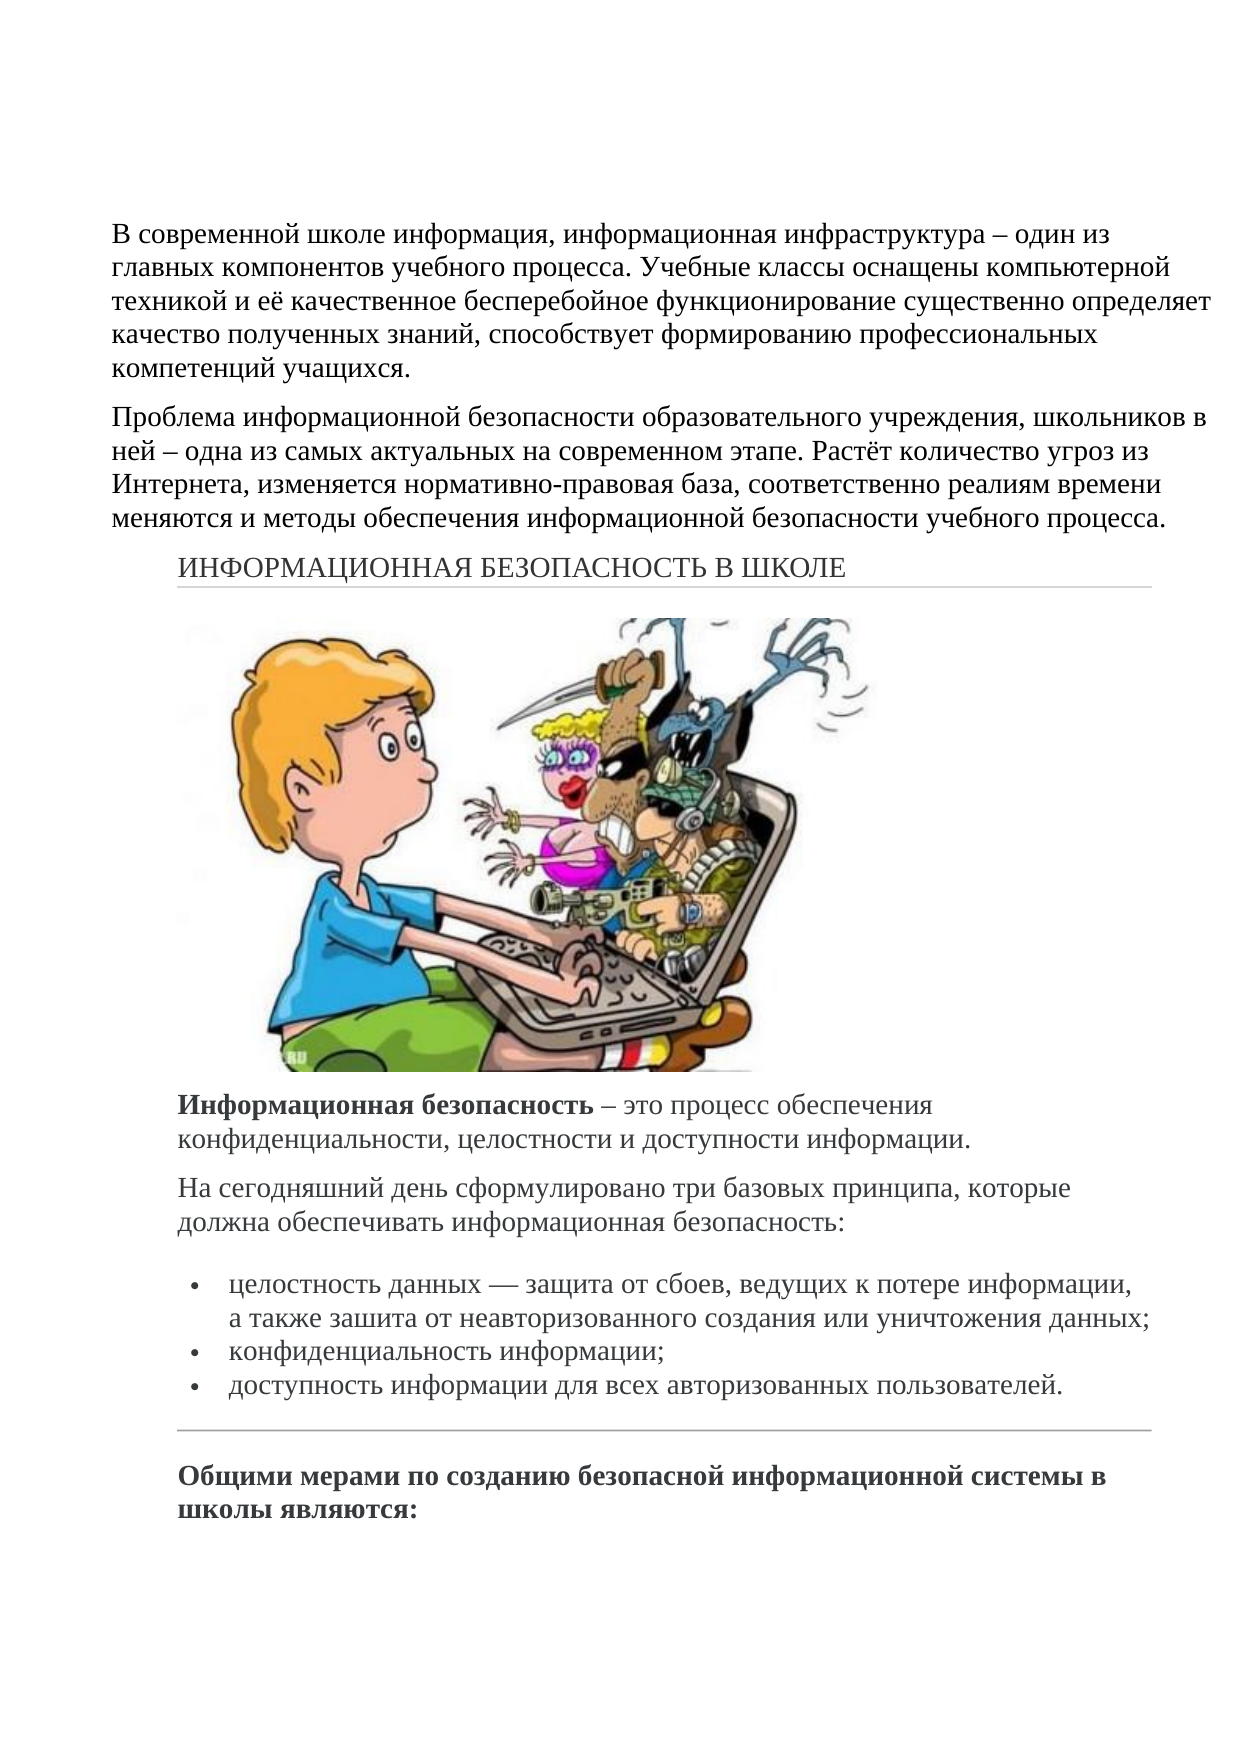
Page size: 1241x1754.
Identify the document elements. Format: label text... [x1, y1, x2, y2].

text Информационная безопасность – это процесс обеспечения конфиденциальности, целостности и доступности информации. [177, 1087, 1152, 1154]
list целостность данных — защита от сбоев, ведущих к потере информации, а также зашита от неавторизованного создания или уничтожения данных; [191, 1266, 1152, 1333]
picture [177, 618, 878, 1072]
table_header В современной школе информация, информационная инфраструктура – один из главных компонентов учебного процесса. Учебные классы оснащены компьютерной техникой и её качественное бесперебойное функционирование существенно определяет качество полученных знаний, способствует формированию профессиональных компетенций учащихся. Проблема информационной безопасности образовательного учреждения, школьников в ней – одна из самых актуальных на современном этапе. Растёт количество угроз из Интернета, изменяется нормативно-правовая база, соответственно реалиям времени меняются и методы обеспечения информационной безопасности учебного процесса. [110, 199, 1219, 550]
text На сегодняшний день сформулировано три базовых принципа, которые должна обеспечивать информационная безопасность: [177, 1170, 1152, 1237]
list доступность информации для всех авторизованных пользователей. [191, 1367, 1152, 1401]
list конфиденциальность информации; [191, 1333, 1152, 1367]
text ИНФОРМАЦИОННАЯ БЕЗОПАСНОСТЬ В ШКОЛЕ [177, 550, 1152, 586]
text Общими мерами по созданию безопасной информационной системы в школы являются: [177, 1458, 1152, 1525]
